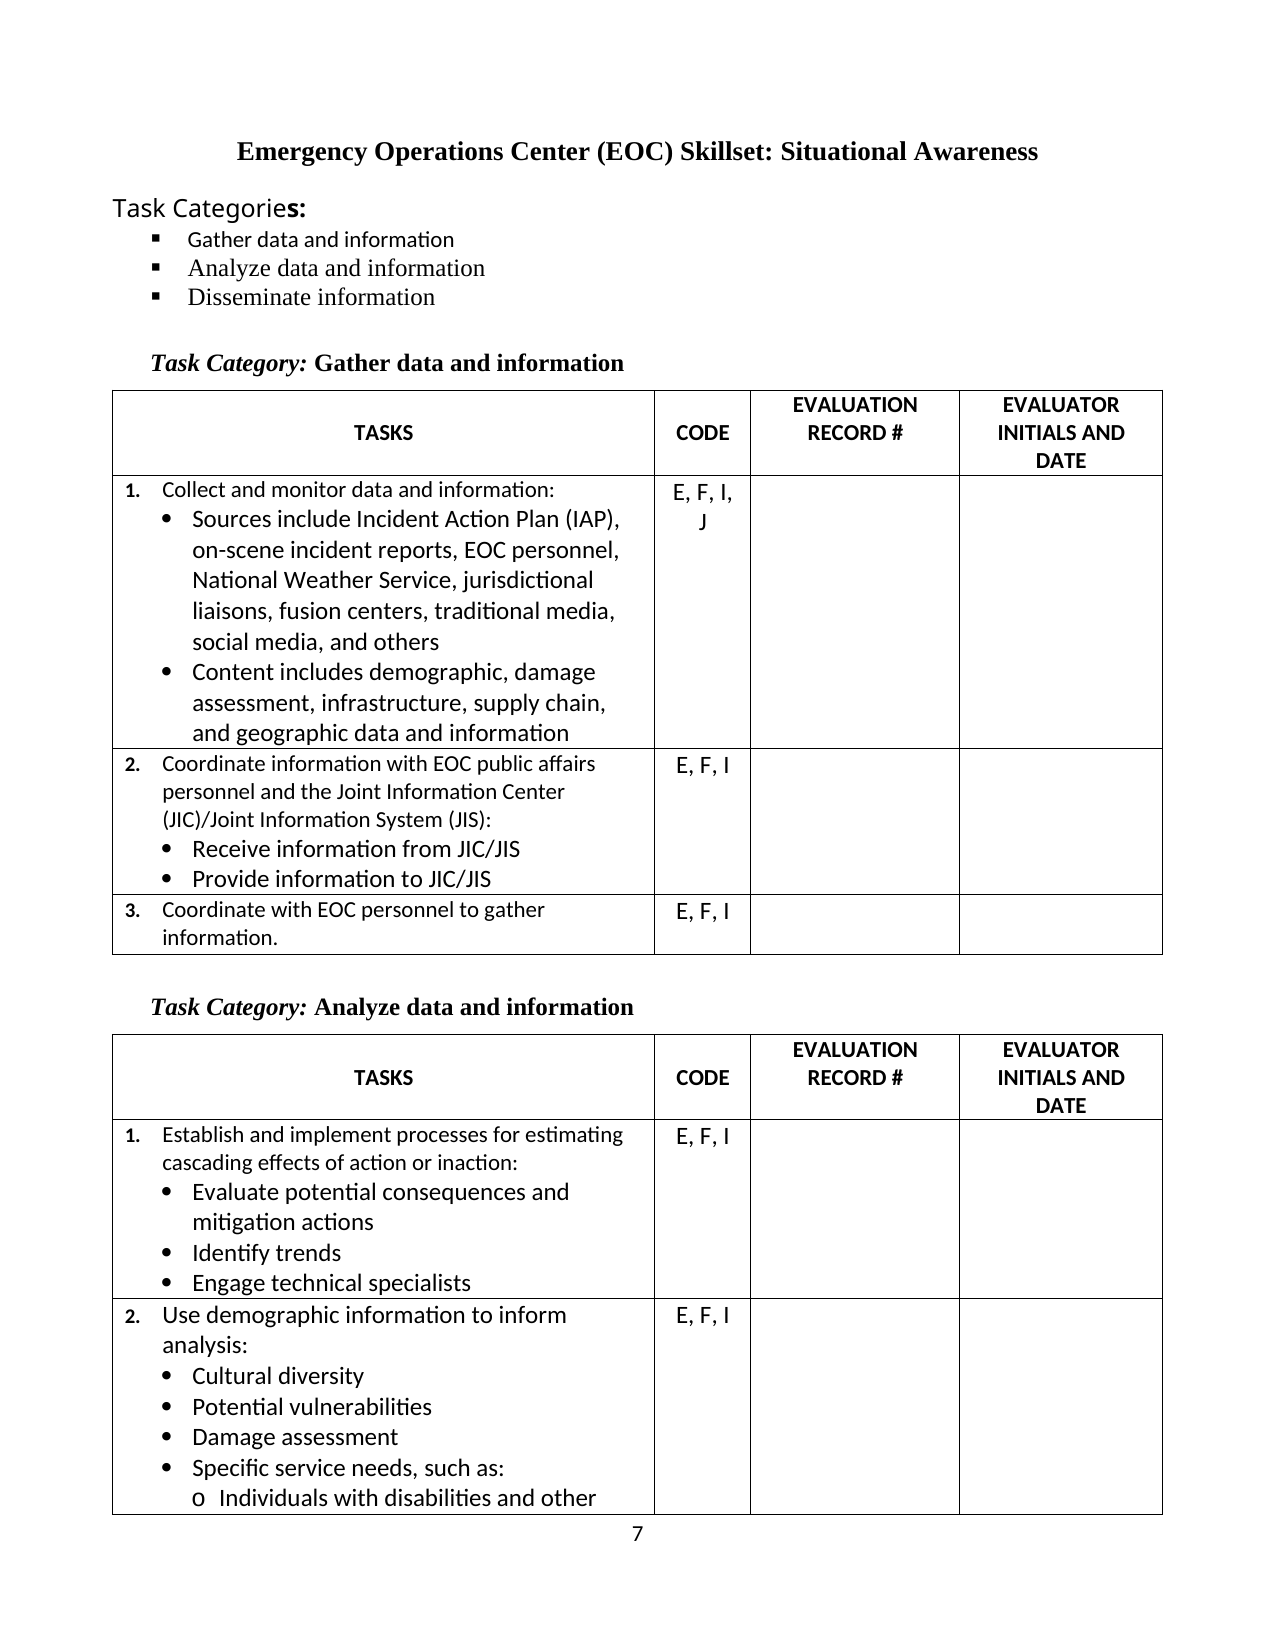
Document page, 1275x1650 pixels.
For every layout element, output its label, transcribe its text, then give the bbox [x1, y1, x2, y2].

table_cell [751, 1299, 959, 1514]
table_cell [113, 1299, 654, 1514]
table_cell E, F, I, J [655, 476, 750, 748]
text Task Category: [150, 348, 1162, 377]
table_cell [751, 476, 959, 748]
table_cell [113, 476, 654, 748]
text Task Category: [150, 992, 1162, 1021]
table_cell [960, 1120, 1162, 1298]
table_cell [960, 476, 1162, 748]
text Task Categories: [112, 191, 1162, 225]
text Emergency Operations Center (EOC) Skillset: [112, 135, 1162, 166]
table_cell [751, 1120, 959, 1298]
table_cell E, F, I [655, 895, 750, 954]
table_cell [113, 749, 654, 894]
table_header CODE [655, 391, 750, 474]
table_header TASKS [113, 391, 654, 474]
table_cell [751, 895, 959, 954]
table_cell [960, 1299, 1162, 1514]
table_cell E, F, I [655, 1299, 750, 1514]
table_cell [113, 1120, 654, 1298]
table_header TASKS [113, 1035, 654, 1119]
table_header CODE [655, 1035, 750, 1119]
table_header EVALUATION RECORD # [751, 1035, 959, 1119]
table_header EVALUATION RECORD # [751, 391, 959, 474]
table_header EVALUATOR INITIALS AND DATE [960, 391, 1162, 474]
table_cell E, F, I [655, 749, 750, 894]
table_cell [960, 749, 1162, 894]
table_header EVALUATOR INITIALS AND DATE [960, 1035, 1162, 1119]
table_cell [751, 749, 959, 894]
table_cell [113, 895, 654, 954]
table_cell [960, 895, 1162, 954]
table_cell E, F, I [655, 1120, 750, 1298]
